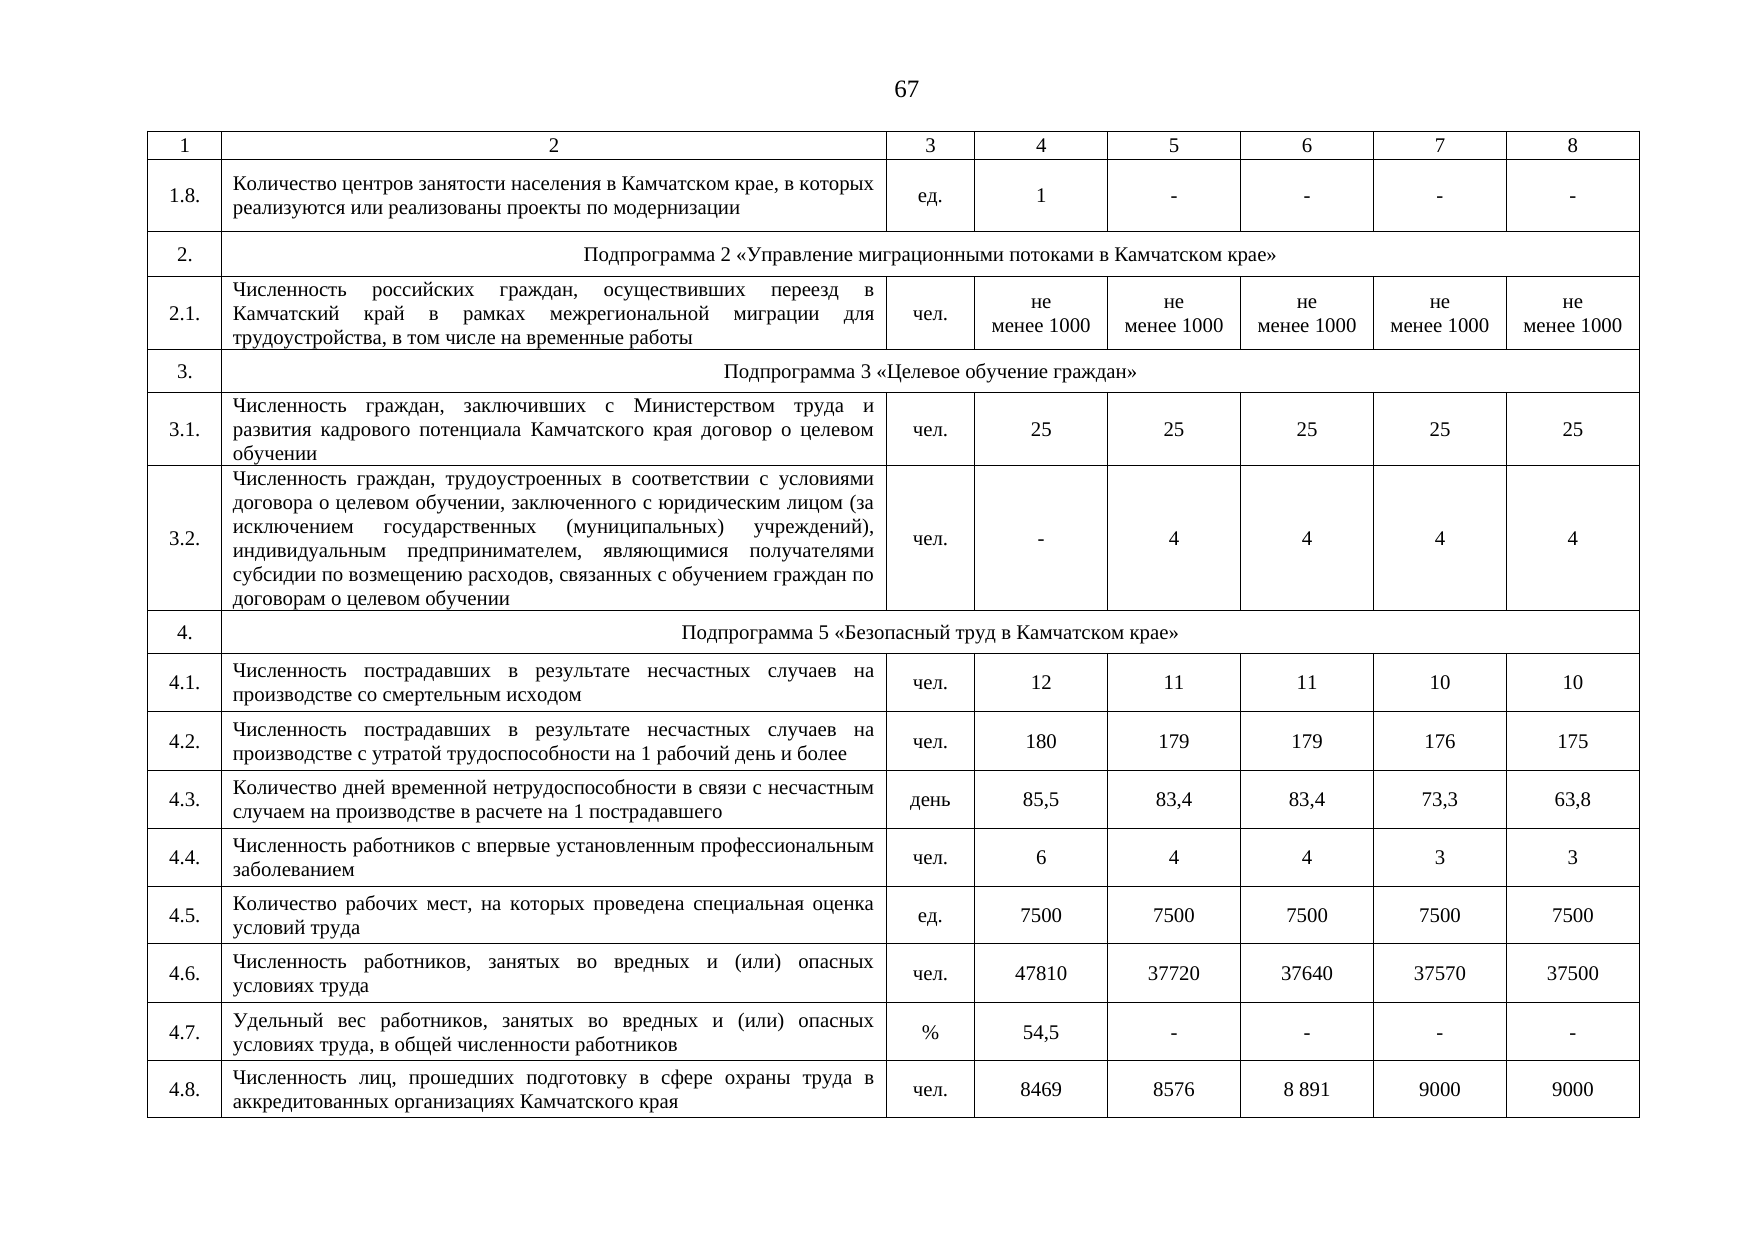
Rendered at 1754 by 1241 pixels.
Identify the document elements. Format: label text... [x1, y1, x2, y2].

table_cell 3. [148, 350, 221, 392]
table_cell 25 [1374, 393, 1506, 465]
table_cell 4 [1507, 466, 1639, 610]
table_cell чел. [887, 829, 974, 886]
table_cell Численность лиц, прошедших подготовку в сфере охраны труда в аккредитованных организациях Камчатского края [222, 1061, 886, 1117]
table_cell - [1374, 160, 1506, 231]
table_cell Численность работников с впервые установленным профессиональным заболеванием [222, 829, 886, 886]
table_cell Количество дней временной нетрудоспособности в связи с несчастным случаем на производстве в расчете на 1 пострадавшего [222, 771, 886, 827]
table_cell Численность граждан, трудоустроенных в соответствии с условиями договора о целевом обучении, заключенного с юридическим лицом (за исключением государственных (муниципальных) учреждений), индивидуальным предпринимателем, являющимися получателями субсидии по возмещению расходов, связанных с обучением граждан по договорам о целевом обучении [222, 466, 886, 610]
table_cell 11 [1241, 654, 1373, 711]
table_cell - [1507, 160, 1639, 231]
table_cell 11 [1108, 654, 1240, 711]
table_cell 7500 [1507, 887, 1639, 943]
table_cell 37720 [1108, 944, 1240, 1002]
table_cell 25 [1108, 393, 1240, 465]
table_cell 25 [1507, 393, 1639, 465]
table_cell 175 [1507, 712, 1639, 769]
table_cell 4.7. [148, 1003, 221, 1060]
table_header 7 [1374, 132, 1506, 158]
table_cell 4.3. [148, 771, 221, 827]
table_cell Количество центров занятости населения в Камчатском крае, в которых реализуются или реализованы проекты по модернизации [222, 160, 886, 231]
table_cell 8576 [1108, 1061, 1240, 1117]
table_cell % [887, 1003, 974, 1060]
table_cell 25 [975, 393, 1107, 465]
table_cell 4 [1241, 466, 1373, 610]
table_cell чел. [887, 466, 974, 610]
table_cell Подпрограмма 2 «Управление миграционными потоками в Камчатском крае» [222, 232, 1639, 276]
table_cell 12 [975, 654, 1107, 711]
table_cell 7500 [1108, 887, 1240, 943]
table_cell 9000 [1374, 1061, 1506, 1117]
table_cell 37570 [1374, 944, 1506, 1002]
table_cell 2. [148, 232, 221, 276]
table_cell 4 [1108, 466, 1240, 610]
table_cell - [975, 466, 1107, 610]
table_header 4 [975, 132, 1107, 158]
table_cell 85,5 [975, 771, 1107, 827]
table_cell 63,8 [1507, 771, 1639, 827]
table_cell 7500 [975, 887, 1107, 943]
table_cell не менее 1000 [975, 277, 1107, 349]
table_cell 3.1. [148, 393, 221, 465]
table_cell 8469 [975, 1061, 1107, 1117]
table_cell 6 [975, 829, 1107, 886]
table_cell ед. [887, 887, 974, 943]
table_cell 1.8. [148, 160, 221, 231]
table_cell день [887, 771, 974, 827]
table_cell 7500 [1241, 887, 1373, 943]
table_header 6 [1241, 132, 1373, 158]
table_cell Количество рабочих мест, на которых проведена специальная оценка условий труда [222, 887, 886, 943]
table_cell 2.1. [148, 277, 221, 349]
table_header 8 [1507, 132, 1639, 158]
table_cell 4.5. [148, 887, 221, 943]
table_header 3 [887, 132, 974, 158]
table_cell 4.1. [148, 654, 221, 711]
table_cell Численность граждан, заключивших с Министерством труда и развития кадрового потенциала Камчатского края договор о целевом обучении [222, 393, 886, 465]
table_cell 7500 [1374, 887, 1506, 943]
table_cell Подпрограмма 5 «Безопасный труд в Камчатском крае» [222, 611, 1639, 653]
table_cell 4. [148, 611, 221, 653]
table_cell 83,4 [1241, 771, 1373, 827]
table_cell чел. [887, 654, 974, 711]
table_header 1 [148, 132, 221, 158]
table_cell не менее 1000 [1108, 277, 1240, 349]
table_cell 83,4 [1108, 771, 1240, 827]
table_cell Численность работников, занятых во вредных и (или) опасных условиях труда [222, 944, 886, 1002]
table_cell - [1108, 160, 1240, 231]
table_cell не менее 1000 [1507, 277, 1639, 349]
table_cell - [1374, 1003, 1506, 1060]
table_cell 37500 [1507, 944, 1639, 1002]
table_cell - [1241, 160, 1373, 231]
table_cell 179 [1108, 712, 1240, 769]
table_cell 47810 [975, 944, 1107, 1002]
table_cell не менее 1000 [1241, 277, 1373, 349]
table_cell 25 [1241, 393, 1373, 465]
table_cell 180 [975, 712, 1107, 769]
table_cell 4 [1374, 466, 1506, 610]
table_cell чел. [887, 712, 974, 769]
table_cell чел. [887, 1061, 974, 1117]
table_cell 54,5 [975, 1003, 1107, 1060]
table_cell чел. [887, 944, 974, 1002]
table_cell Численность пострадавших в результате несчастных случаев на производстве с утратой трудоспособности на 1 рабочий день и более [222, 712, 886, 769]
table_cell 8 891 [1241, 1061, 1373, 1117]
table_cell 37640 [1241, 944, 1373, 1002]
table_cell 176 [1374, 712, 1506, 769]
table_cell Численность российских граждан, осуществивших переезд в Камчатский край в рамках межрегиональной миграции для трудоустройства, в том числе на временные работы [222, 277, 886, 349]
table_cell 3 [1507, 829, 1639, 886]
table_cell 73,3 [1374, 771, 1506, 827]
table_cell 4.2. [148, 712, 221, 769]
table_cell 4 [1241, 829, 1373, 886]
table_cell - [1241, 1003, 1373, 1060]
table_cell 9000 [1507, 1061, 1639, 1117]
table_cell 4.4. [148, 829, 221, 886]
table_cell 1 [975, 160, 1107, 231]
table_cell 3.2. [148, 466, 221, 610]
table_cell - [1108, 1003, 1240, 1060]
table_cell 179 [1241, 712, 1373, 769]
table_header 2 [222, 132, 886, 158]
table_cell 10 [1507, 654, 1639, 711]
table_cell Подпрограмма 3 «Целевое обучение граждан» [222, 350, 1639, 392]
table_cell Численность пострадавших в результате несчастных случаев на производстве со смертельным исходом [222, 654, 886, 711]
table_cell 4.6. [148, 944, 221, 1002]
table_cell не менее 1000 [1374, 277, 1506, 349]
table_cell Удельный вес работников, занятых во вредных и (или) опасных условиях труда, в общей численности работников [222, 1003, 886, 1060]
table_cell 4.8. [148, 1061, 221, 1117]
table_cell чел. [887, 277, 974, 349]
table_cell - [1507, 1003, 1639, 1060]
table_cell 3 [1374, 829, 1506, 886]
table_cell ед. [887, 160, 974, 231]
table_cell 4 [1108, 829, 1240, 886]
table_header 5 [1108, 132, 1240, 158]
table_cell чел. [887, 393, 974, 465]
table_cell 10 [1374, 654, 1506, 711]
